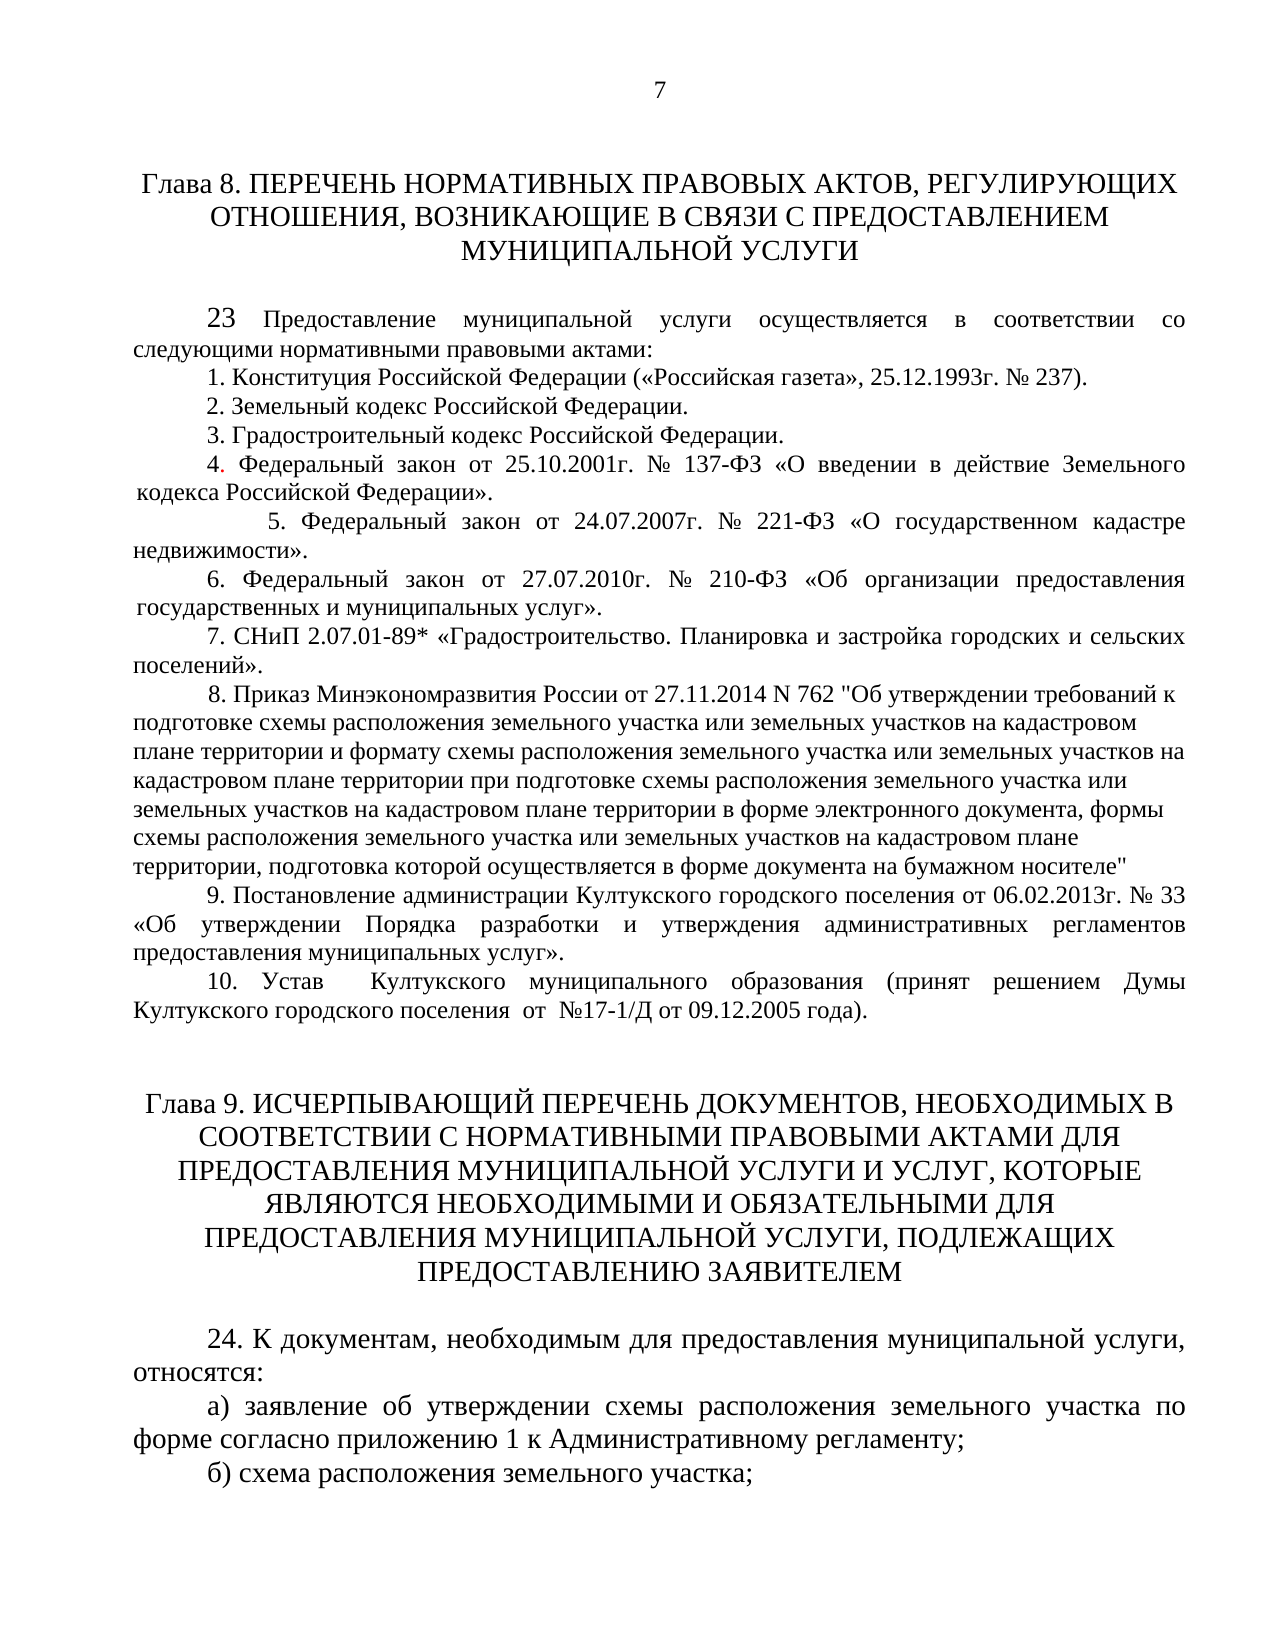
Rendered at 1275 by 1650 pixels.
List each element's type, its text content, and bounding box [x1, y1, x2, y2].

text 3. Градостроительный кодекс Российской Федерации. [133, 420, 1186, 449]
text 9. Постановление администрации Култукского городского поселения от 06.02.2013г. № 33 «Об утверждении Порядка разработки и утверждения административных регламентов предоставления муниципальных услуг». [133, 880, 1186, 966]
text Глава 8. Перечень нормативных правовых актов, регулирующих отношения, возникающие в связи с предоставлением муниципальной услуги [133, 166, 1186, 267]
text 5. Федеральный закон от 24.07.2007г. № 221-ФЗ «О государственном кадастре недвижимости». [133, 506, 1186, 564]
text Глава 9. Исчерпывающий перечень документов, необходимых в соответствии с нормативными правовыми актами для предоставления муниципальной услуги и услуг, которые являются необходимыми и обязательными для предоставления муниципальной услуги, подлежащих предоставлению заявителем [133, 1086, 1186, 1287]
text 4. Федеральный закон от 25.10.2001г. № 137-ФЗ «О введении в действие Земельного кодекса Российской Федерации». [136, 449, 1186, 506]
text 24. К документам, необходимым для предоставления муниципальной услуги, относятся: [133, 1321, 1186, 1388]
text 10. Устав Култукского муниципального образования (принят решением Думы Култукского городского поселения от №17-1/Д от 09.12.2005 года). [133, 966, 1186, 1024]
text а) заявление об утверждении схемы расположения земельного участка по форме согласно приложению 1 к Административному регламенту; [133, 1388, 1186, 1455]
text 6. Федеральный закон от 27.07.2010г. № 210-ФЗ «Об организации предоставления государственных и муниципальных услуг». [136, 564, 1186, 621]
text б) схема расположения земельного участка; [133, 1455, 1186, 1488]
text 2. Земельный кодекс Российской Федерации. [133, 391, 1186, 420]
text 8. Приказ Минэкономразвития России от 27.11.2014 N 762 "Об утверждении требований к подготовке схемы расположения земельного участка или земельных участков на кадастровом плане территории и формату схемы расположения земельного участка или земельных участков на кадастровом плане территории при подготовке схемы расположения земельного участка или земельных участков на кадастровом плане территории в форме электронного документа, формы схемы расположения земельного участка или земельных участков на кадастровом плане территории, подготовка которой осуществляется в форме документа на бумажном носителе" [133, 679, 1186, 880]
text 23 Предоставление муниципальной услуги осуществляется в соответствии со следующими нормативными правовыми актами: [133, 300, 1186, 362]
text 1. Конституция Российской Федерации («Российская газета», 25.12.1993г. № 237). [133, 362, 1186, 391]
text 7. СНиП 2.07.01-89* «Градостроительство. Планировка и застройка городских и сельских поселений». [133, 621, 1186, 679]
